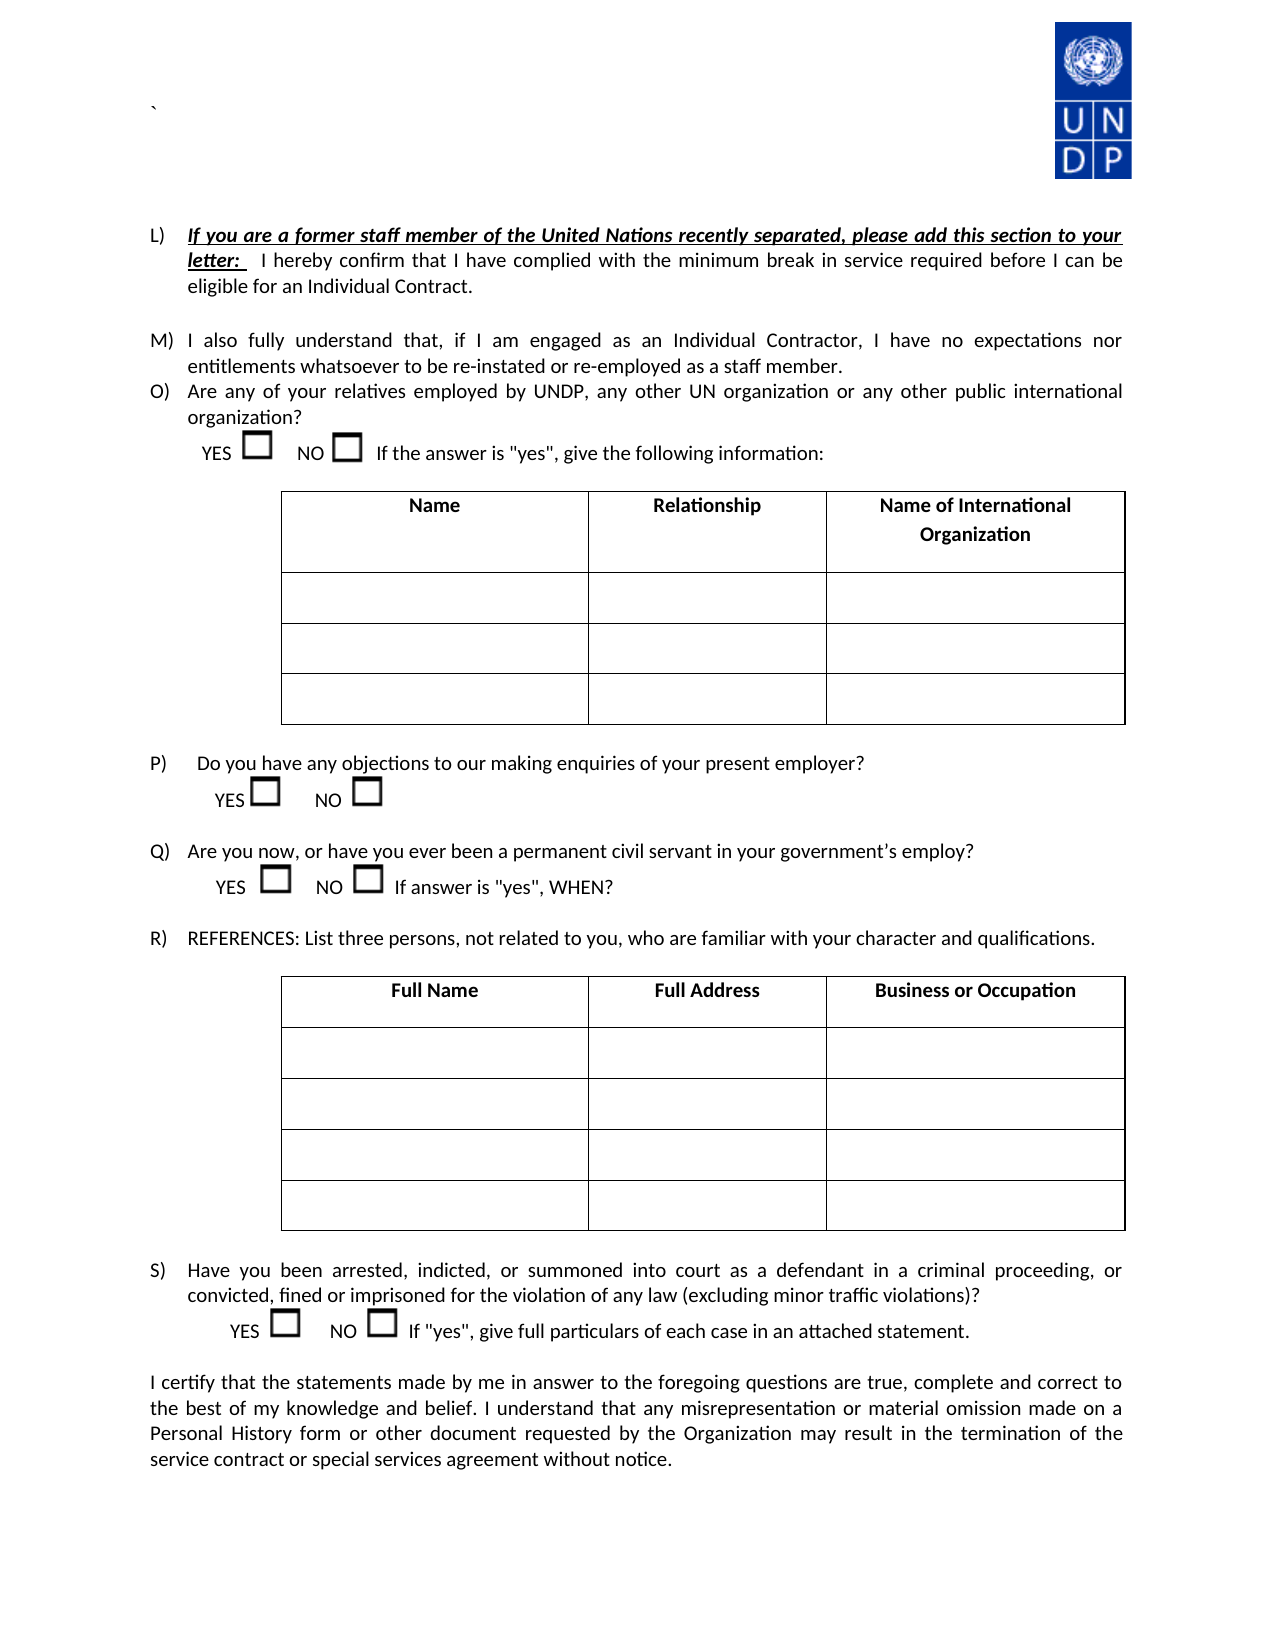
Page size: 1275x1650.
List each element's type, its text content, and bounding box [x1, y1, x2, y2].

table_cell [827, 573, 1124, 622]
list Have you been arrested, indicted, or summoned into court as a defendant in a criminal proceeding, or convicted, fined or imprisoned for the violation of any law (excluding minor traffic violations)? [150, 1257, 1125, 1308]
table_cell [282, 1079, 588, 1129]
text YES NO If the answer is "yes", give the following information: [150, 429, 1125, 466]
table_cell [282, 674, 588, 724]
table_header Name of International Organization [827, 492, 1124, 572]
table_cell [589, 1079, 826, 1129]
picture [351, 776, 384, 808]
table_cell [589, 674, 826, 724]
table_cell [827, 624, 1124, 673]
picture [352, 863, 385, 895]
text YES NO [150, 776, 1125, 812]
list Are you now, or have you ever been a permanent civil servant in your government’s employ? [150, 838, 1125, 863]
list If you are a former staff member of the United Nations recently separated, please add this section to your letter: I hereby confirm that I have complied with the minimum break in service required before I can be eligible for an Individual Contract. [150, 222, 1125, 298]
list YES NO If answer is "yes", WHEN? [150, 863, 1125, 900]
picture [259, 863, 293, 895]
table_header Name [282, 492, 588, 572]
table_cell [827, 1181, 1124, 1230]
text I certify that the statements made by me in answer to the foregoing questions are true, complete and correct to the best of my knowledge and belief. I understand that any misrepresentation or material omission made on a Personal History form or other document requested by the Organization may result in the termination of the service contract or special services agreement without notice. [150, 1369, 1125, 1471]
table_cell [827, 1130, 1124, 1179]
list I also fully understand that, if I am engaged as an Individual Contractor, I have no expectations nor entitlements whatsoever to be re-instated or re-employed as a staff member. [150, 328, 1125, 378]
table_cell [282, 1181, 588, 1230]
picture [331, 431, 363, 464]
table_cell [589, 573, 826, 622]
table_cell [282, 1028, 588, 1078]
table_cell [827, 1079, 1124, 1129]
table_header Business or Occupation [827, 977, 1124, 1027]
list YES NO If "yes", give full particulars of each case in an attached statement. [150, 1308, 1125, 1344]
table_cell [589, 1028, 826, 1078]
table_cell [282, 624, 588, 673]
list REFERENCES: List three persons, not related to you, who are familiar with your character and qualifications. [150, 925, 1125, 951]
table_cell [282, 573, 588, 622]
picture [241, 429, 274, 461]
table_header Relationship [589, 492, 826, 572]
table_cell [589, 1130, 826, 1179]
picture [1055, 22, 1132, 179]
picture [269, 1307, 302, 1339]
table_header Full Name [282, 977, 588, 1027]
table_cell [827, 1028, 1124, 1078]
list Are any of your relatives employed by UNDP, any other UN organization or any other public international organization? [150, 378, 1125, 429]
picture [249, 776, 282, 808]
table_cell [827, 674, 1124, 724]
table_header Full Address [589, 977, 826, 1027]
list Do you have any objections to our making enquiries of your present employer? [150, 751, 1125, 776]
table_cell [589, 624, 826, 673]
picture [366, 1307, 399, 1339]
table_cell [589, 1181, 826, 1230]
table_cell [282, 1130, 588, 1179]
